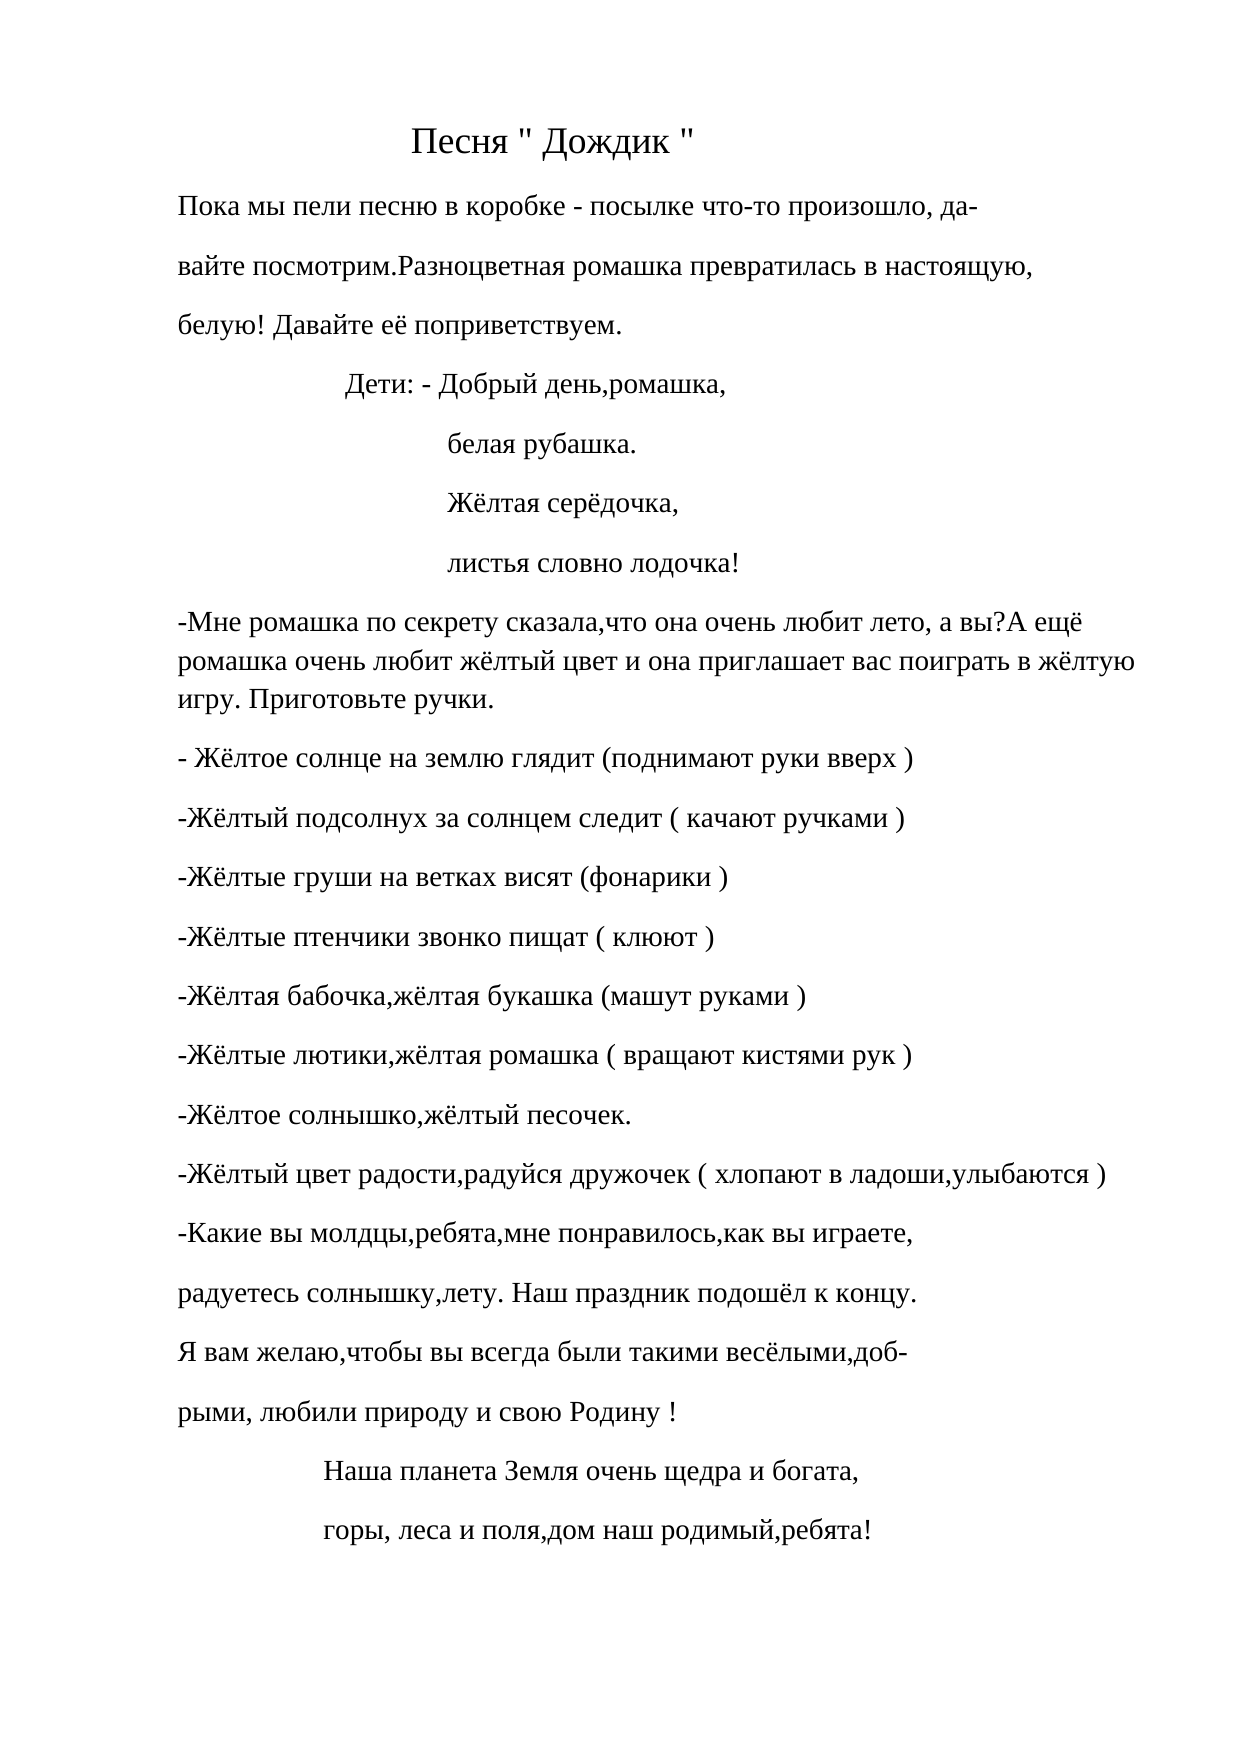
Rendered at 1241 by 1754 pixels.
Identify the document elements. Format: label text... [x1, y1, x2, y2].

text Песня " Дождик " [177, 118, 1152, 161]
text Я вам желаю,чтобы вы всегда были такими весёлыми,доб- [177, 1334, 1152, 1368]
text радуетесь солнышку,лету. Наш праздник подошёл к концу. [177, 1275, 1152, 1308]
text Пока мы пели песню в коробке - посылке что-то произошло, да- [177, 188, 1152, 222]
text Дети: - Добрый день,ромашка, [177, 367, 1152, 400]
text -Какие вы молдцы,ребята,мне понравилось,как вы играете, [177, 1216, 1152, 1249]
text горы, леса и поля,дом наш родимый,ребята! [177, 1512, 1152, 1546]
text Наша планета Земля очень щедра и богата, [177, 1453, 1152, 1487]
text Жёлтая серёдочка, [177, 485, 1152, 519]
text - Жёлтое солнце на землю глядит (поднимают руки вверх ) [177, 741, 1152, 774]
text -Жёлтое солнышко,жёлтый песочек. [177, 1097, 1152, 1130]
text -Жёлтая бабочка,жёлтая букашка (машут руками ) [177, 978, 1152, 1012]
text белая рубашка. [177, 426, 1152, 459]
text белую! Давайте её поприветствуем. [177, 307, 1152, 341]
text -Мне ромашка по секрету сказала,что она очень любит лето, а вы?А ещё ромашка очень любит жёлтый цвет и она приглашает вас поиграть в жёлтую игру. Приготовьте ручки. [177, 604, 1152, 715]
text рыми, любили природу и свою Родину ! [177, 1394, 1152, 1427]
text листья словно лодочка! [177, 545, 1152, 578]
text -Жёлтый подсолнух за солнцем следит ( качают ручками ) [177, 800, 1152, 833]
text -Жёлтые птенчики звонко пищат ( клюют ) [177, 919, 1152, 952]
text -Жёлтый цвет радости,радуйся дружочек ( хлопают в ладоши,улыбаются ) [177, 1156, 1152, 1190]
text -Жёлтые груши на ветках висят (фонарики ) [177, 859, 1152, 893]
text вайте посмотрим.Разноцветная ромашка превратилась в настоящую, [177, 248, 1152, 281]
text -Жёлтые лютики,жёлтая ромашка ( вращают кистями рук ) [177, 1037, 1152, 1071]
